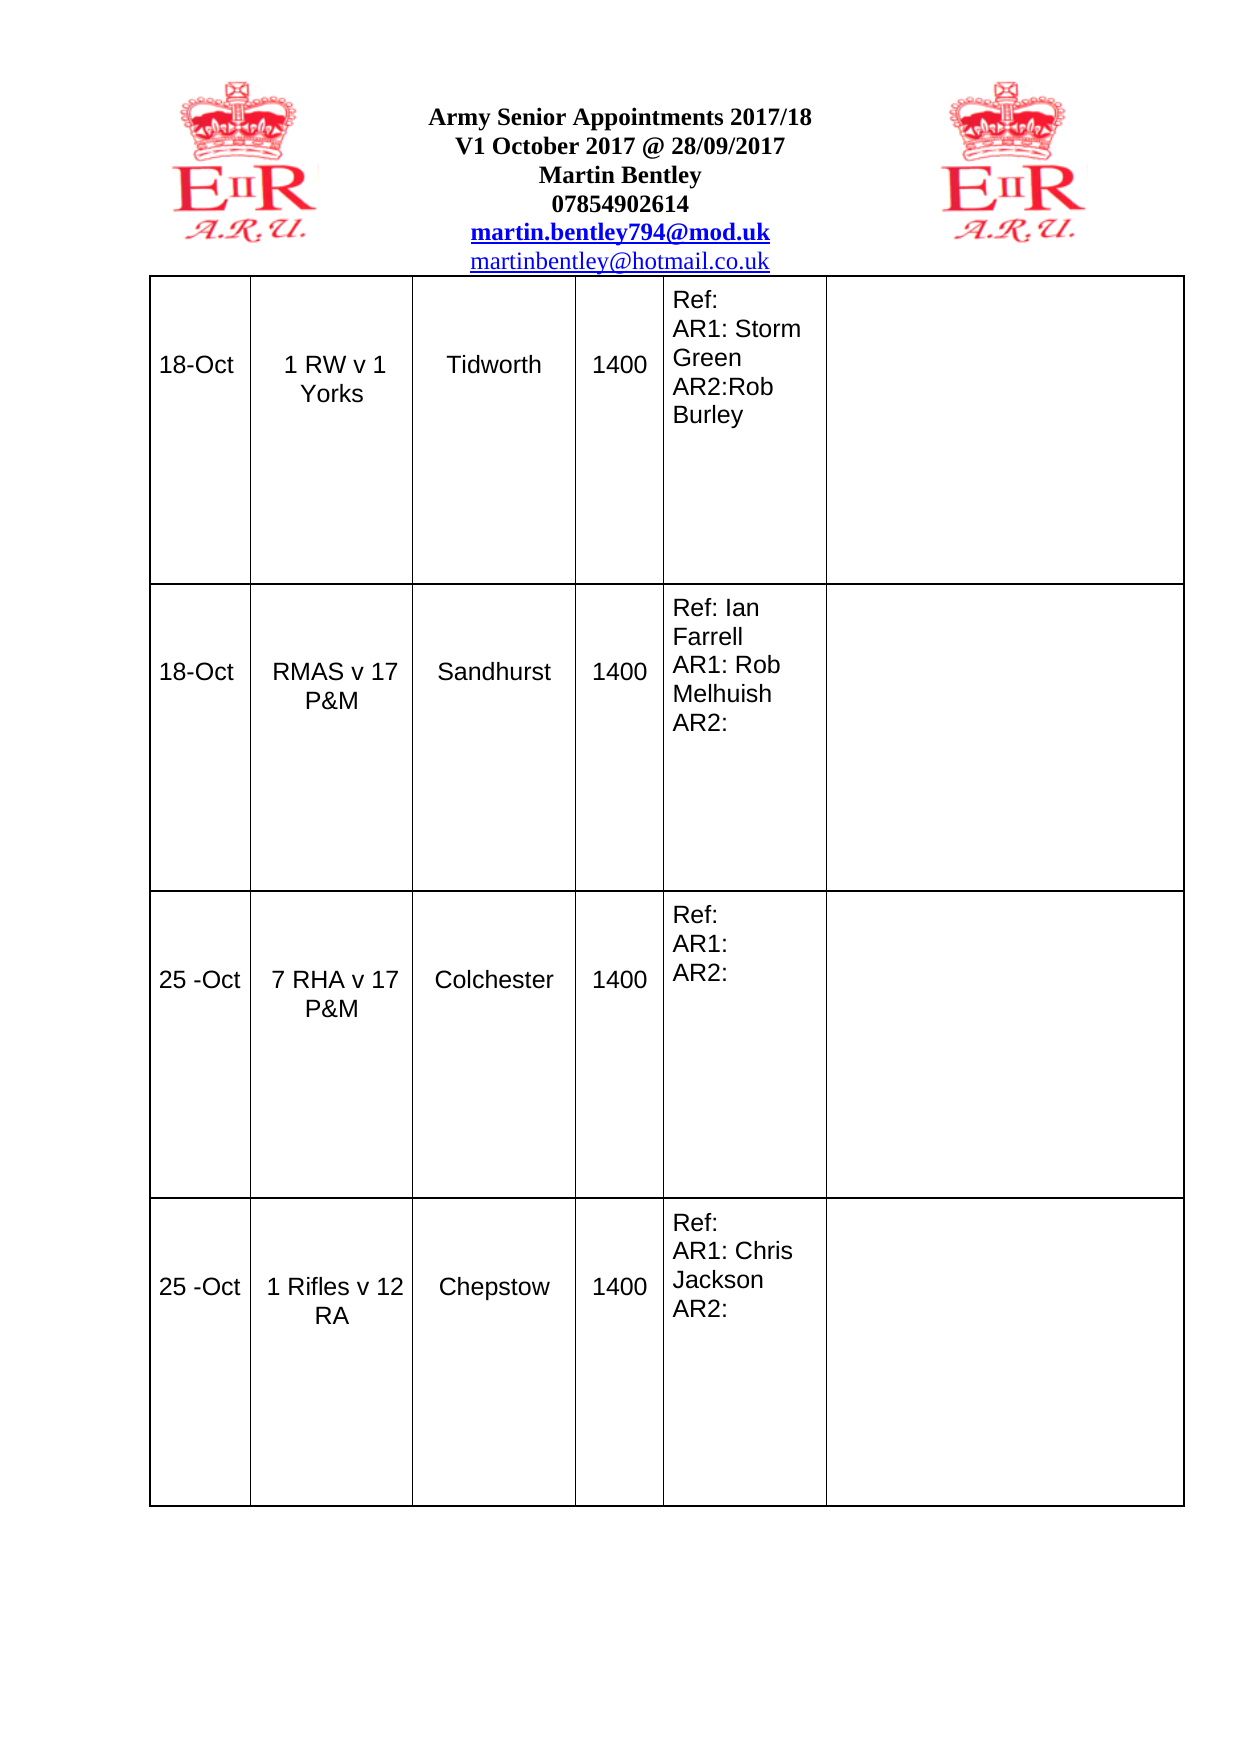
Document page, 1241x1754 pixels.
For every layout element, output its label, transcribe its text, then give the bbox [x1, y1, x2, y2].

table_cell [827, 585, 1183, 890]
table_cell [827, 277, 1183, 582]
table_cell 7 RHA v 17 P&M [251, 892, 412, 1197]
table_cell Ref: AR1: AR2: [664, 892, 826, 1197]
table_cell [827, 892, 1183, 1197]
table_cell Colchester [413, 892, 575, 1197]
table_cell Sandhurst [413, 585, 575, 890]
table_cell 1400 [576, 585, 663, 890]
table_cell 18-Oct [151, 585, 250, 890]
table_cell RMAS v 17 P&M [251, 585, 412, 890]
table_cell Tidworth [413, 277, 575, 582]
table_cell 18-Oct [151, 277, 250, 582]
table_cell 1400 [576, 277, 663, 582]
table_cell [827, 1199, 1183, 1504]
table_cell 1 RW v 1 Yorks [251, 277, 412, 582]
table_cell 25 -Oct [151, 892, 250, 1197]
picture [168, 75, 319, 244]
picture [937, 75, 1088, 244]
table_cell 1 Rifles v 12 RA [251, 1199, 412, 1504]
table_cell 1400 [576, 1199, 663, 1504]
table_cell Ref: Ian Farrell AR1: Rob Melhuish AR2: [664, 585, 826, 890]
table_cell Ref: AR1: Chris Jackson AR2: [664, 1199, 826, 1504]
table_cell 25 -Oct [151, 1199, 250, 1504]
table_cell Chepstow [413, 1199, 575, 1504]
table_cell 1400 [576, 892, 663, 1197]
table_cell Ref: AR1: Storm Green AR2:Rob Burley [664, 277, 826, 582]
